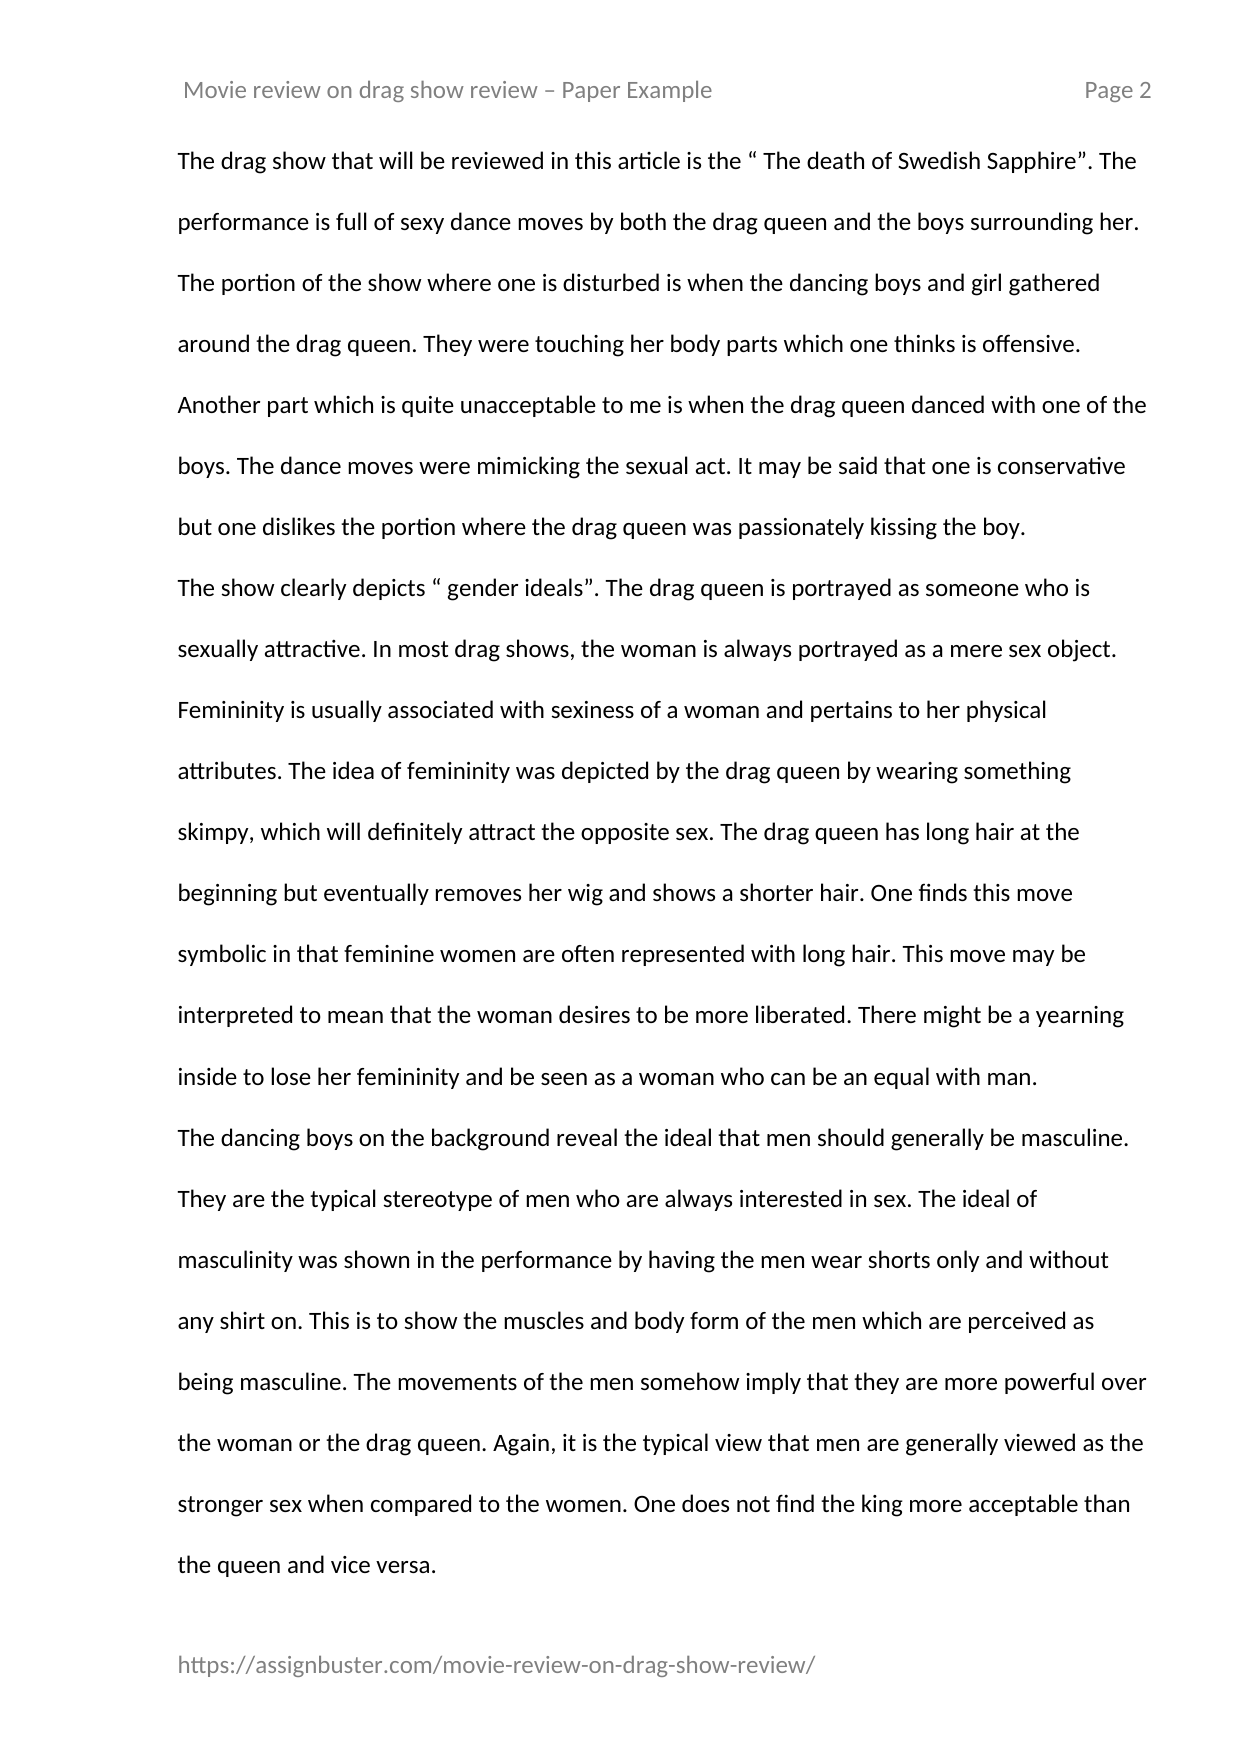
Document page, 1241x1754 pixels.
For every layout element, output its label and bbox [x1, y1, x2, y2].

text [177, 145, 1152, 1579]
